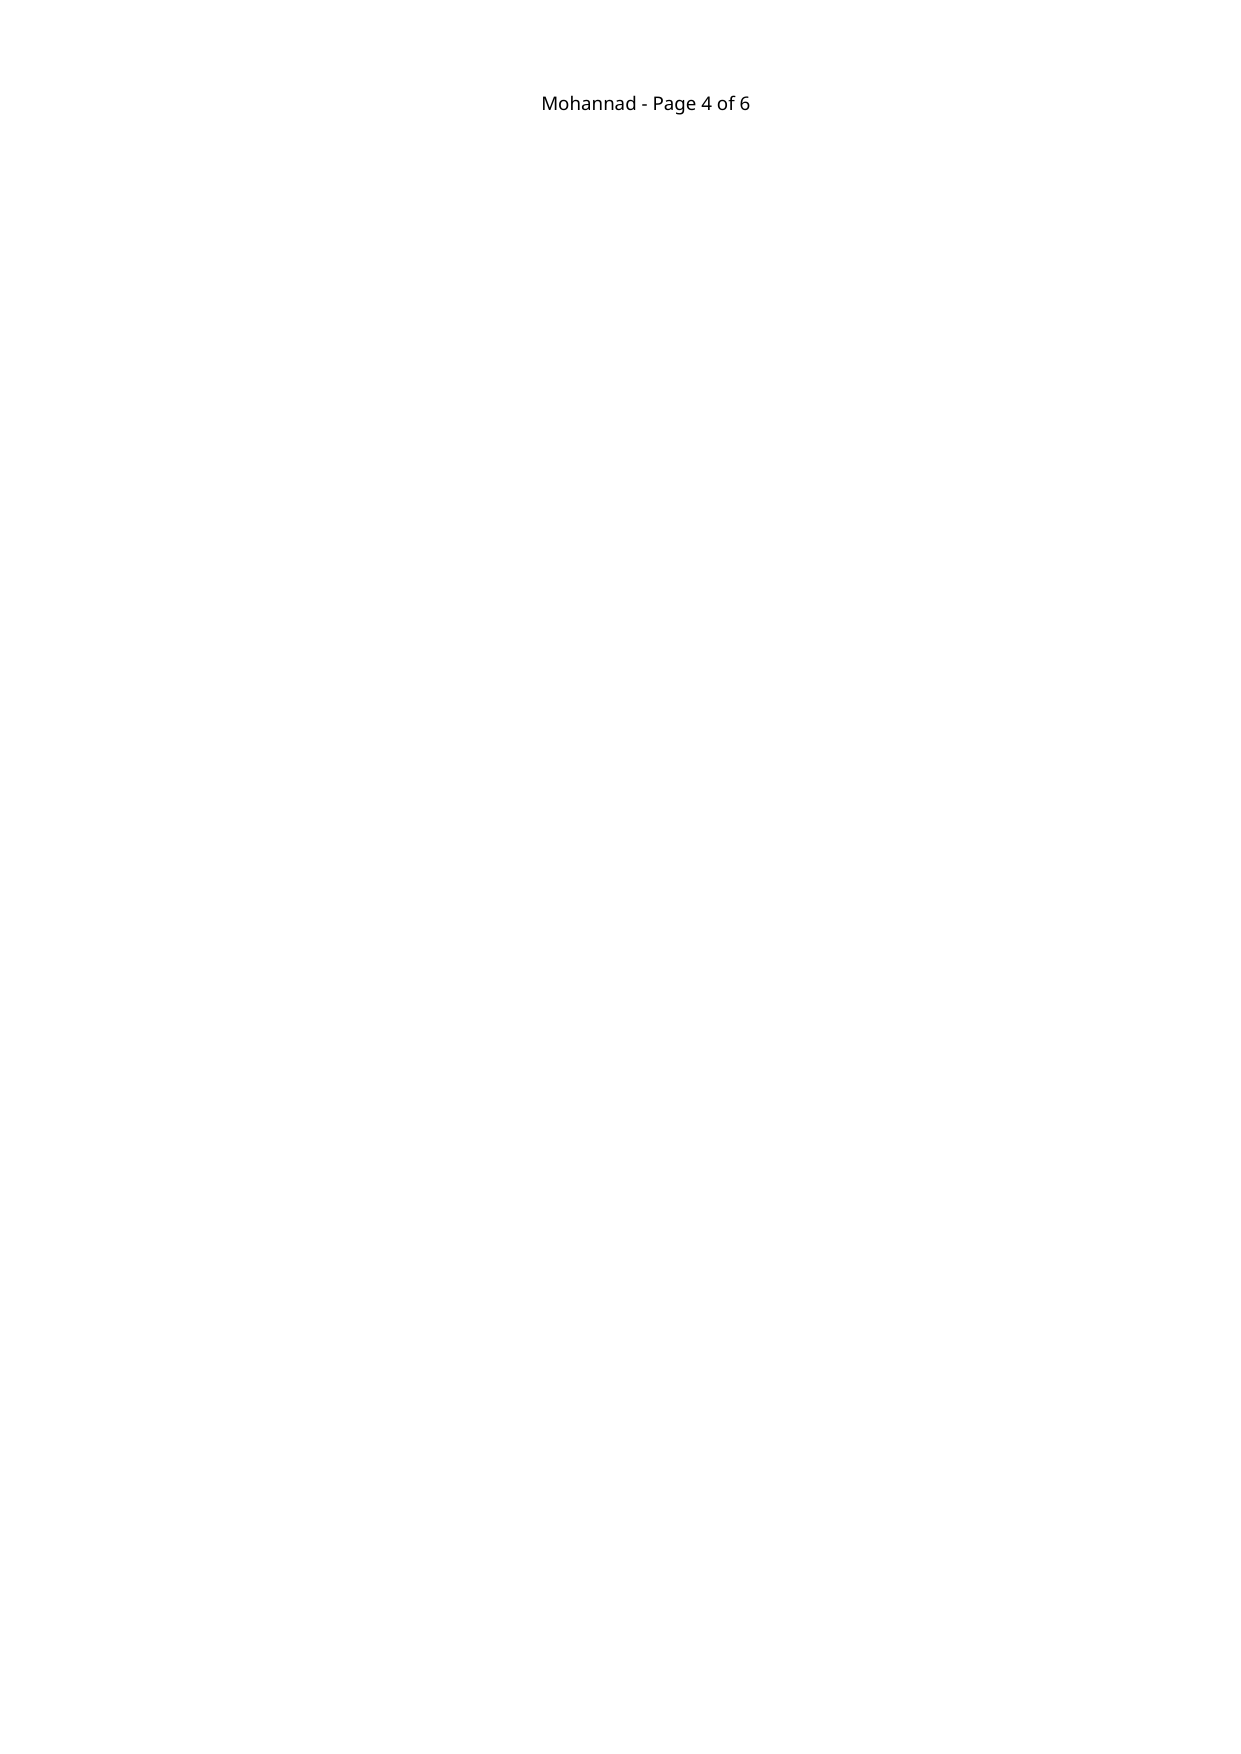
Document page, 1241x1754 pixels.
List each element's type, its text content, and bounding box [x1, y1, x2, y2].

text Mohannad - Page 4 of 6 [139, 90, 1152, 116]
